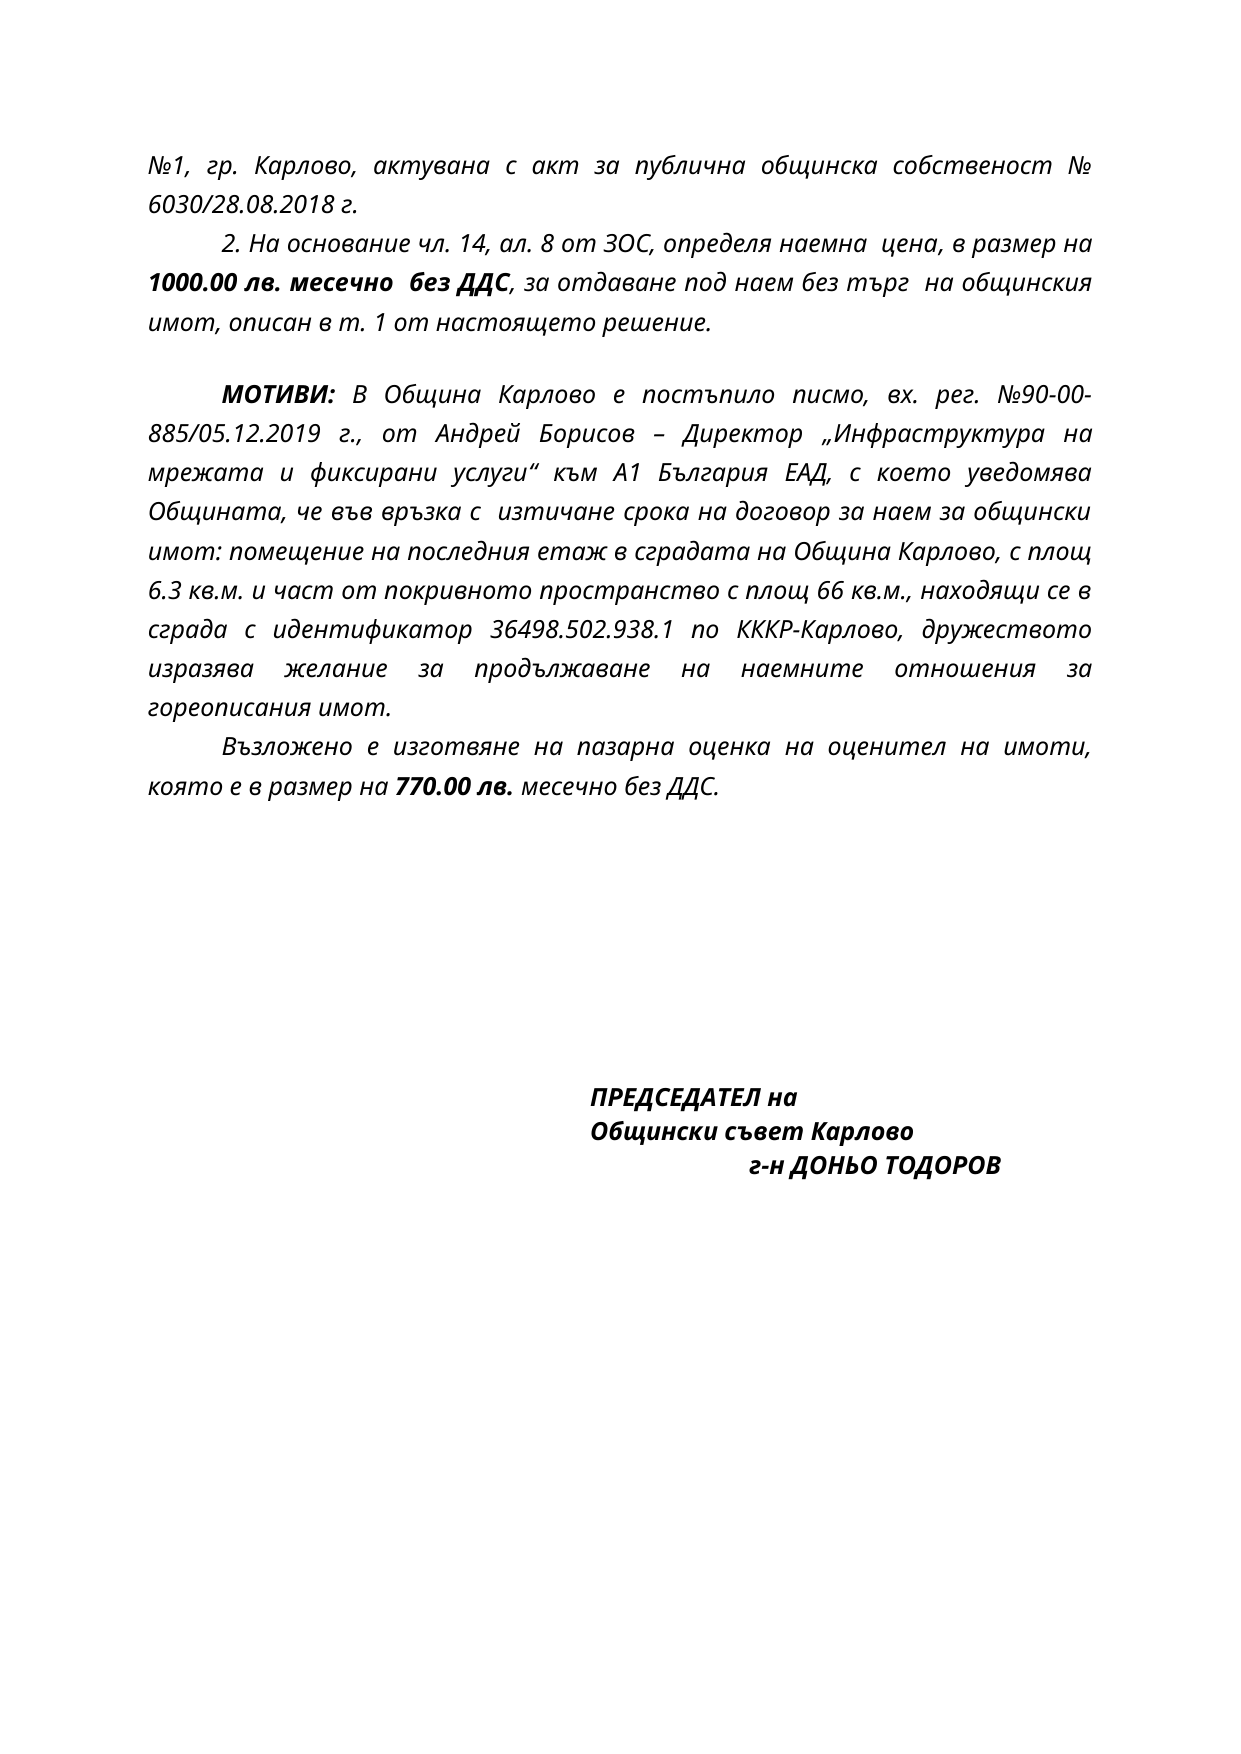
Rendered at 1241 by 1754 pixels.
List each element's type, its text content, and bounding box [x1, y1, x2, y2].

text г-н ДОНЬО ТОДОРОВ [148, 1148, 1093, 1182]
text МОТИВИ: В Община Карлово е постъпило писмо, вх. рег. №90-00-885/05.12.2019 г., от Андрей Борисов – Директор „Инфраструктура на мрежата и фиксирани услуги“ към А1 България ЕАД, с което уведомява Общината, че във връзка с изтичане срока на договор за наем за общински имот: помещение на последния етаж в сградата на Община Карлово, с площ 6.3 кв.м. и част от покривното пространство с площ 66 кв.м., находящи се в сграда с идентификатор 36498.502.938.1 по КККР-Карлово, дружеството изразява желание за продължаване на наемните отношения за гореописания имот. [148, 376, 1093, 724]
text Възложено е изготвяне на пазарна оценка на оценител на имоти, която е в размер на 770.00 лв. месечно без ДДС. [148, 729, 1093, 802]
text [148, 148, 1093, 221]
text ПРЕДСЕДАТЕЛ на [590, 1080, 1093, 1114]
text 2. На основание чл. 14, ал. 8 от ЗОС, определя наемна цена, в размер на 1000.00 лв. месечно без ДДС, за отдаване под наем без търг на общинския имот, описан в т. 1 от настоящето решение. [148, 226, 1093, 338]
text Общински съвет Карлово [590, 1114, 1093, 1148]
